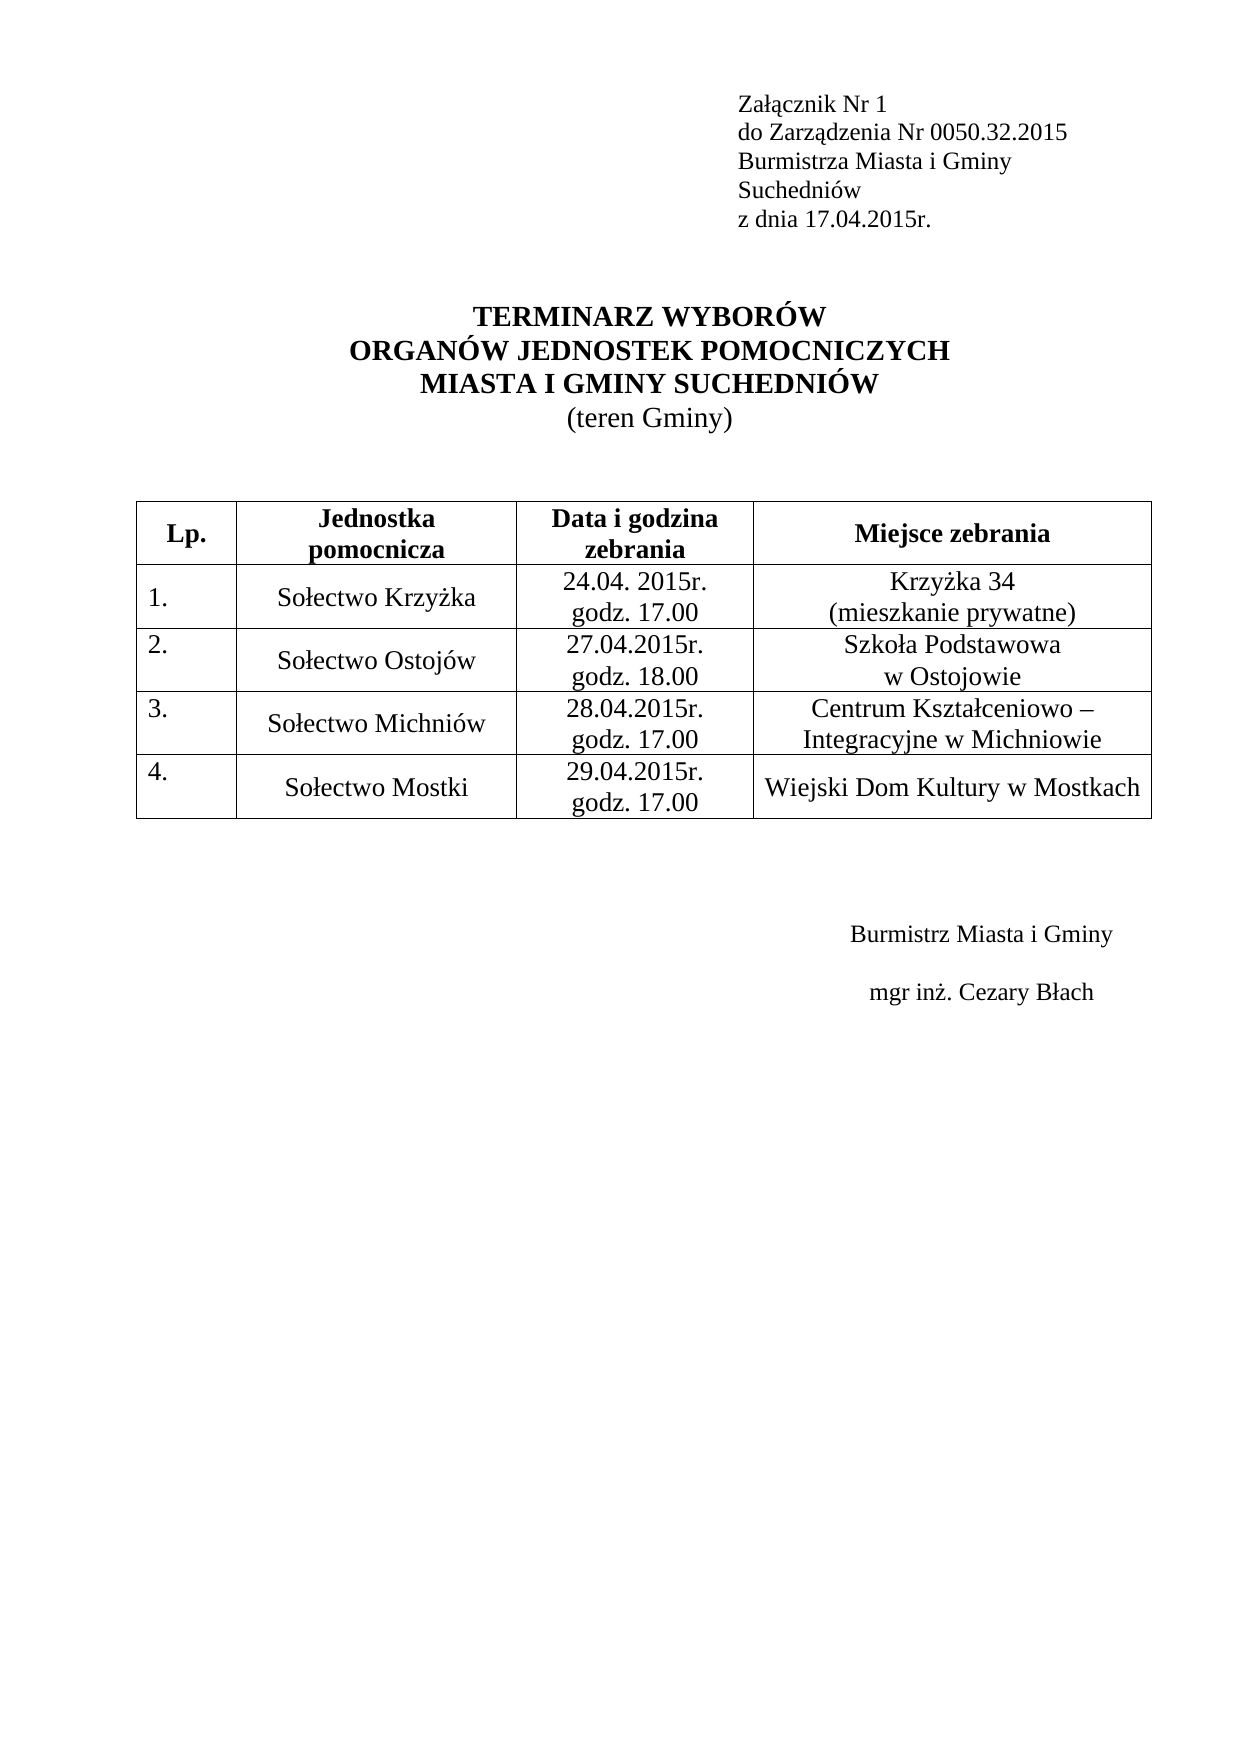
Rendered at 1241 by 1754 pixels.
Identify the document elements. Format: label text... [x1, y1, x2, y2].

table_cell Szkoła Podstawowa w Ostojowie [754, 629, 1151, 691]
table_cell Sołectwo Krzyżka [237, 565, 516, 627]
table_header Jednostka pomocnicza [237, 502, 516, 564]
table_header Data i godzina zebrania [517, 502, 753, 564]
table_cell Wiejski Dom Kultury w Mostkach [754, 755, 1151, 817]
table_cell 3. [137, 692, 236, 754]
table_cell 2. [137, 629, 236, 691]
text Burmistrz Miasta i Gminy [811, 919, 1152, 948]
table_cell 27.04.2015r. godz. 18.00 [517, 629, 753, 691]
text Suchedniów [738, 175, 1152, 204]
table_cell 1. [137, 565, 236, 627]
text TERMINARZ WYBORÓW [148, 299, 1152, 333]
text do Zarządzenia Nr 0050.32.2015 [738, 117, 1152, 146]
text Burmistrza Miasta i Gminy [738, 146, 1152, 175]
table_header Lp. [137, 502, 236, 564]
table_cell Centrum Kształceniowo – Integracyjne w Michniowie [754, 692, 1151, 754]
text z dnia 17.04.2015r. [738, 204, 1152, 232]
table_cell Sołectwo Ostojów [237, 629, 516, 691]
table_header Miejsce zebrania [754, 502, 1151, 564]
table_cell 28.04.2015r. godz. 17.00 [517, 692, 753, 754]
table_cell 29.04.2015r. godz. 17.00 [517, 755, 753, 817]
table_cell Krzyżka 34 (mieszkanie prywatne) [754, 565, 1151, 627]
text (teren Gminy) [148, 400, 1152, 434]
text Załącznik Nr 1 [664, 89, 1152, 117]
text ORGANÓW JEDNOSTEK POMOCNICZYCH [148, 333, 1152, 367]
text mgr inż. Cezary Błach [811, 977, 1152, 1005]
table_cell Sołectwo Mostki [237, 755, 516, 817]
table_cell 24.04. 2015r. godz. 17.00 [517, 565, 753, 627]
table_cell Sołectwo Michniów [237, 692, 516, 754]
table_cell 4. [137, 755, 236, 817]
text MIASTA I GMINY SUCHEDNIÓW [148, 367, 1152, 400]
